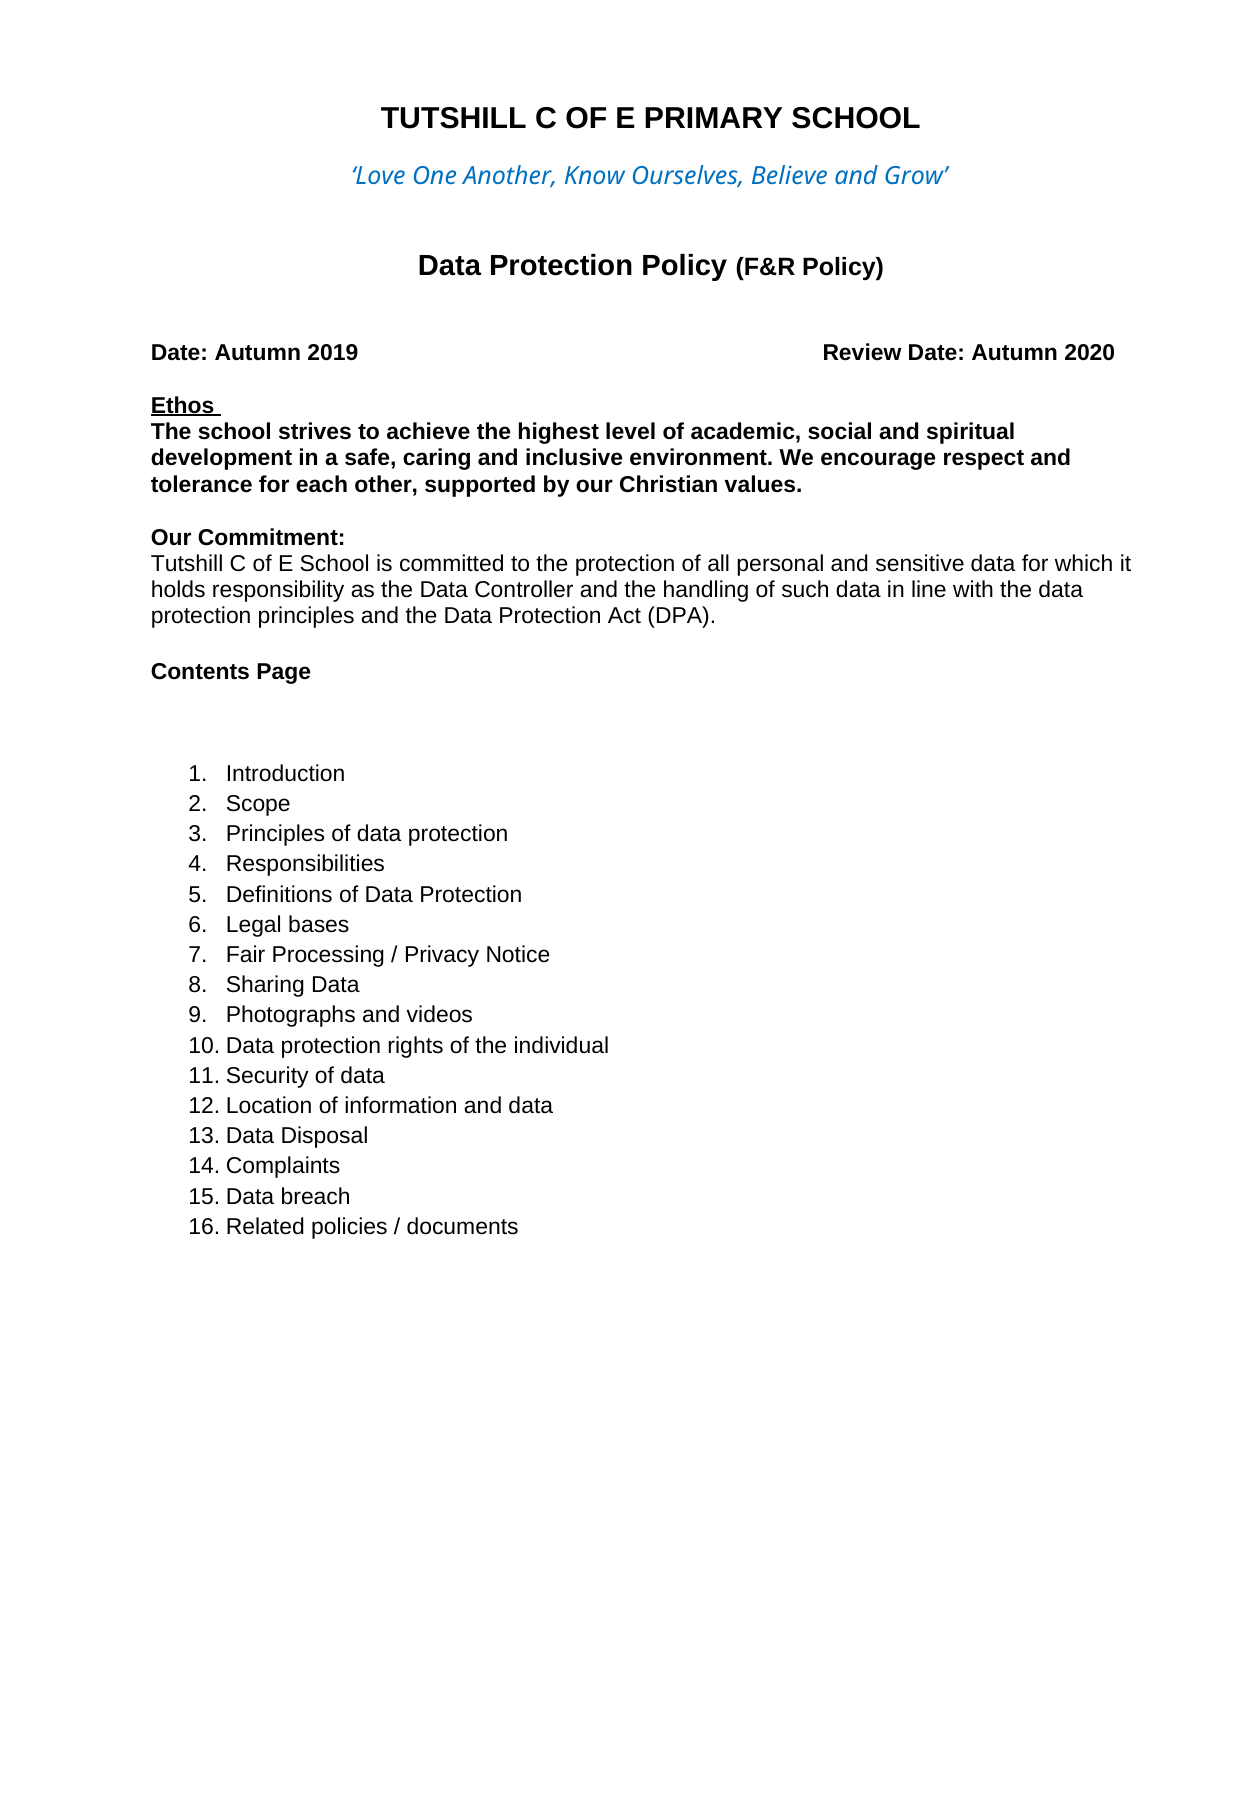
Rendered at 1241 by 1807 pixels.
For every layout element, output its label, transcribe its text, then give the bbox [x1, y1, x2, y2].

list Photographs and videos [188, 1001, 1151, 1028]
list Scope [188, 790, 1151, 816]
list Related policies / documents [188, 1213, 1151, 1239]
list Definitions of Data Protection [188, 881, 1151, 907]
list Fair Processing / Privacy Notice [188, 941, 1151, 967]
text Our Commitment: [151, 523, 1151, 550]
list Complaints [188, 1152, 1151, 1179]
list Location of information and data [188, 1092, 1151, 1118]
list Sharing Data [188, 971, 1151, 997]
list Responsibilities [188, 850, 1151, 877]
list Data protection rights of the individual [188, 1032, 1151, 1058]
list Security of data [188, 1062, 1151, 1088]
list Data Disposal [188, 1122, 1151, 1148]
text Tutshill C of E School is committed to the protection of all personal and sensitive data for which it holds responsibility as the Data Controller and the handling of such data in line with the data protection principles and the Data Protection Act (DPA). [151, 550, 1151, 629]
text The school strives to achieve the highest level of academic, social and spiritual development in a safe, caring and inclusive environment. We encourage respect and tolerance for each other, supported by our Christian values. [151, 418, 1151, 497]
list Introduction [188, 760, 1151, 786]
list Data breach [188, 1183, 1151, 1209]
list Principles of data protection [188, 820, 1151, 846]
text Data Protection Policy (F&R Policy) [151, 248, 1151, 281]
list Legal bases [188, 911, 1151, 937]
text Date: Autumn 2019 Review Date: Autumn 2020 [151, 339, 1151, 365]
text Contents Page [151, 658, 1151, 684]
text Ethos [151, 392, 1151, 418]
